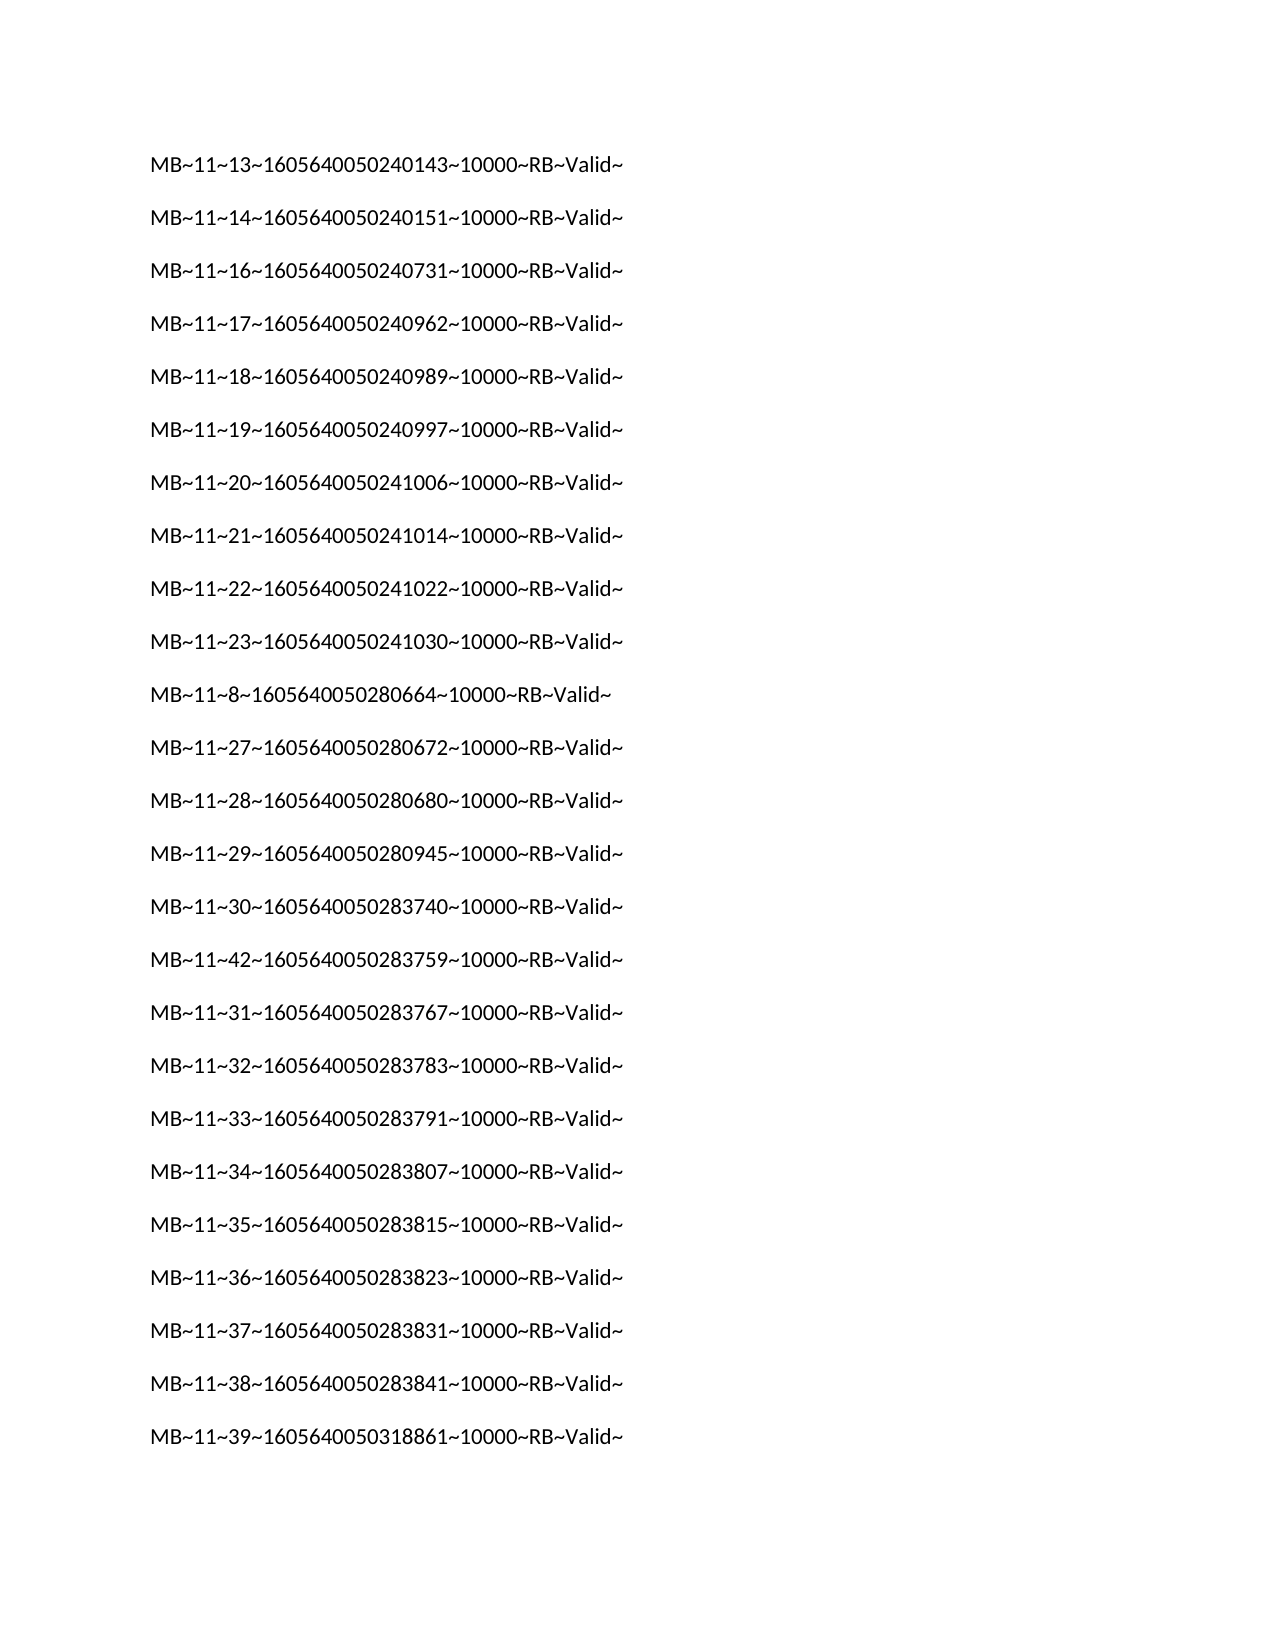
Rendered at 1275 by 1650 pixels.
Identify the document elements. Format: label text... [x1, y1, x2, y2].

text MB~11~33~1605640050283791~10000~RB~Valid~ [150, 1104, 1125, 1132]
text MB~11~38~1605640050283841~10000~RB~Valid~ [150, 1369, 1125, 1397]
text MB~11~31~1605640050283767~10000~RB~Valid~ [150, 998, 1125, 1026]
text MB~11~21~1605640050241014~10000~RB~Valid~ [150, 521, 1125, 549]
text MB~11~37~1605640050283831~10000~RB~Valid~ [150, 1316, 1125, 1344]
text MB~11~20~1605640050241006~10000~RB~Valid~ [150, 468, 1125, 496]
text MB~11~16~1605640050240731~10000~RB~Valid~ [150, 256, 1125, 284]
text MB~11~23~1605640050241030~10000~RB~Valid~ [150, 627, 1125, 655]
text MB~11~36~1605640050283823~10000~RB~Valid~ [150, 1263, 1125, 1291]
text MB~11~13~1605640050240143~10000~RB~Valid~ [150, 150, 1125, 178]
text MB~11~34~1605640050283807~10000~RB~Valid~ [150, 1157, 1125, 1185]
text MB~11~32~1605640050283783~10000~RB~Valid~ [150, 1051, 1125, 1079]
text MB~11~42~1605640050283759~10000~RB~Valid~ [150, 945, 1125, 973]
text MB~11~22~1605640050241022~10000~RB~Valid~ [150, 574, 1125, 602]
text MB~11~17~1605640050240962~10000~RB~Valid~ [150, 309, 1125, 337]
text MB~11~27~1605640050280672~10000~RB~Valid~ [150, 733, 1125, 761]
text MB~11~19~1605640050240997~10000~RB~Valid~ [150, 415, 1125, 443]
text MB~11~39~1605640050318861~10000~RB~Valid~ [150, 1422, 1125, 1451]
text MB~11~14~1605640050240151~10000~RB~Valid~ [150, 203, 1125, 231]
text MB~11~29~1605640050280945~10000~RB~Valid~ [150, 839, 1125, 867]
text MB~11~18~1605640050240989~10000~RB~Valid~ [150, 362, 1125, 390]
text MB~11~28~1605640050280680~10000~RB~Valid~ [150, 786, 1125, 814]
text MB~11~8~1605640050280664~10000~RB~Valid~ [150, 680, 1125, 708]
text MB~11~35~1605640050283815~10000~RB~Valid~ [150, 1210, 1125, 1238]
text MB~11~30~1605640050283740~10000~RB~Valid~ [150, 892, 1125, 920]
